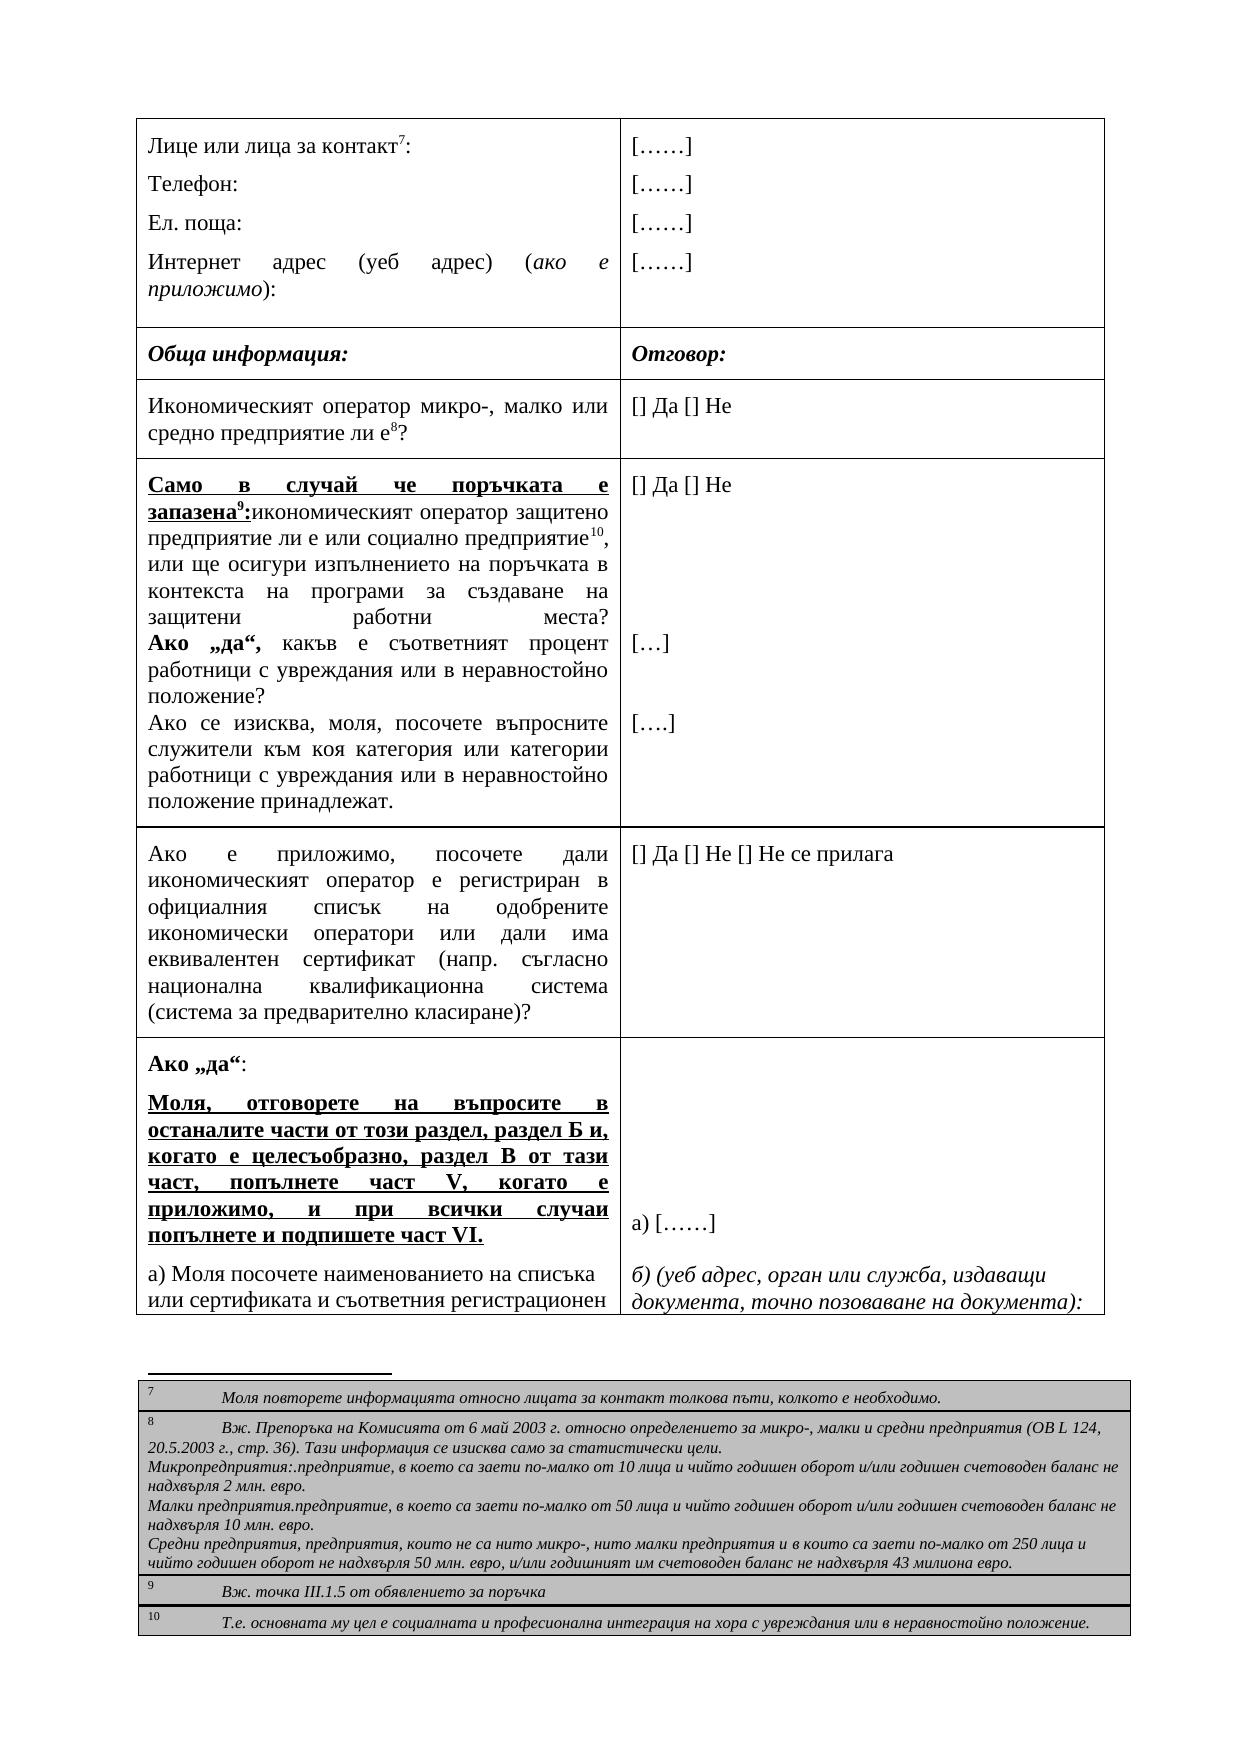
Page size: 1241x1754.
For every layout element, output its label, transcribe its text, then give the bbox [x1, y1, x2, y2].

table_cell [] Да [] Не [] Не се прилага [621, 828, 1104, 1037]
table_cell Обща информация: [137, 328, 620, 379]
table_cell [621, 1038, 1104, 1314]
table_cell Икономическият оператор микро-, малко или средно предприятие ли е? [137, 380, 620, 458]
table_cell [137, 1038, 620, 1314]
table_cell [] Да [] Не [621, 380, 1104, 458]
table_cell Лице или лица за контакт: Телефон: Ел. поща: Интернет адрес (уеб адрес) (ако е приложимо): [137, 119, 620, 327]
table_cell Отговор: [621, 328, 1104, 379]
table_cell [] Да [] Не […] [….] [621, 459, 1104, 826]
table_cell [……] [……] [……] [……] [621, 119, 1104, 327]
table_cell Ако е приложимо, посочете дали икономическият оператор е регистриран в официалния списък на одобрените икономически оператори или дали има еквивалентен сертификат (напр. съгласно национална квалификационна система (система за предварително класиране)? [137, 828, 620, 1037]
table_cell Само в случай че поръчката е запазена:икономическият оператор защитено предприятие ли е или социално предприятие, или ще осигури изпълнението на поръчката в контекста на програми за създаване на защитени работни места? Ако „да“, какъв е съответният процент работници с увреждания или в неравностойно положение? Ако се изисква, моля, посочете въпросните служители към коя категория или категории работници с увреждания или в неравностойно положение принадлежат. [137, 459, 620, 826]
